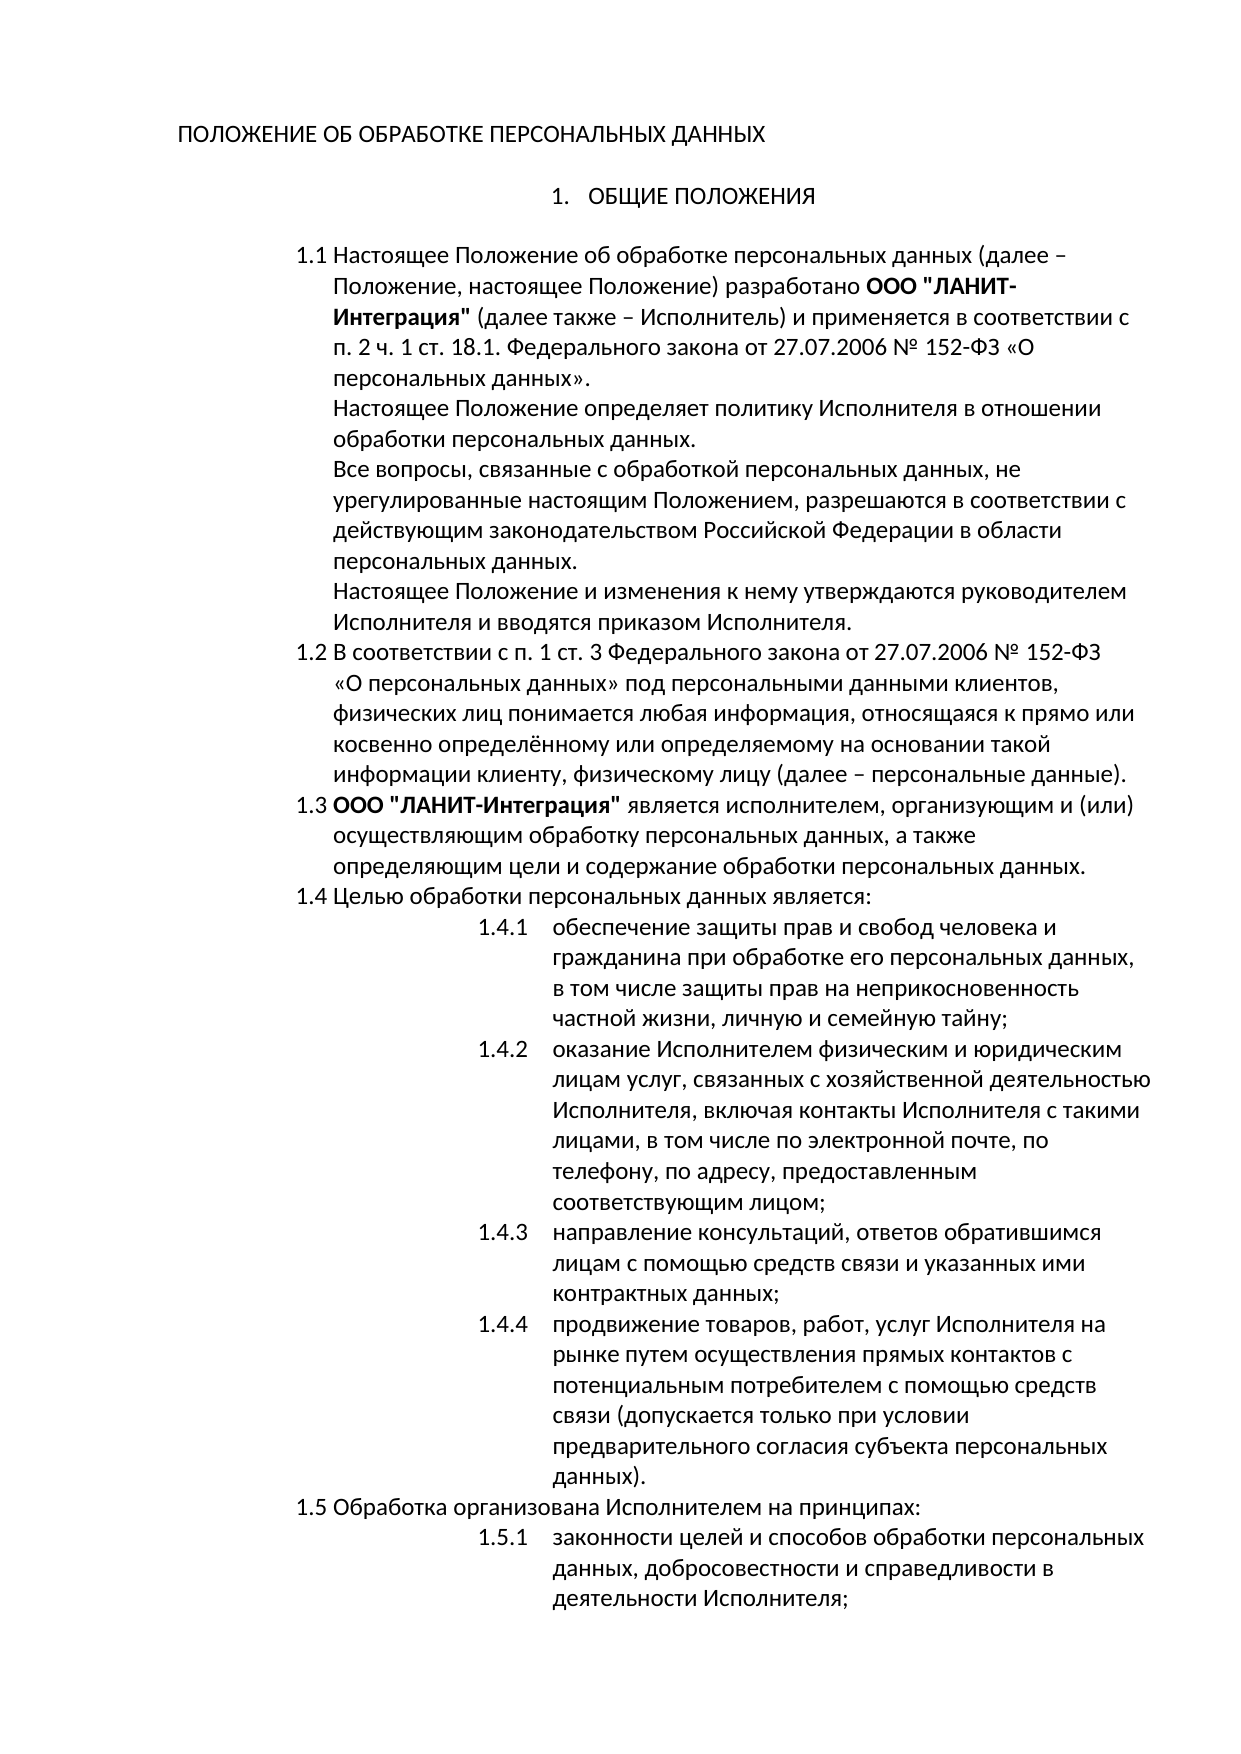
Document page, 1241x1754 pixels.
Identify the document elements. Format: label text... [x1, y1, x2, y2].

text ПОЛОЖЕНИЕ ОБ ОБРАБОТКЕ ПЕРСОНАЛЬНЫХ ДАННЫХ [177, 118, 1152, 149]
list ООО "ЛАНИТ-Интеграция" является исполнителем, организующим и (или) осуществляющим обработку персональных данных, а также определяющим цели и содержание обработки персональных данных. [295, 789, 1152, 881]
list Настоящее Положение об обработке персональных данных (далее – Положение, настоящее Положение) разработано ООО "ЛАНИТ-Интеграция" (далее также – Исполнитель) и применяется в соответствии с п. 2 ч. 1 ст. 18.1. Федерального закона от 27.07.2006 № 152-ФЗ «О персональных данных». Настоящее Положение определяет политику Исполнителя в отношении обработки персональных данных. Все вопросы, связанные с обработкой персональных данных, не урегулированные настоящим Положением, разрешаются в соответствии с действующим законодательством Российской Федерации в области персональных данных. Настоящее Положение и изменения к нему утверждаются руководителем Исполнителя и вводятся приказом Исполнителя. [295, 239, 1152, 636]
list оказание Исполнителем физическим и юридическим лицам услуг, связанных с хозяйственной деятельностью Исполнителя, включая контакты Исполнителя с такими лицами, в том числе по электронной почте, по телефону, по адресу, предоставленным соответствующим лицом; [477, 1033, 1152, 1216]
list В соответствии с п. 1 ст. 3 Федерального закона от 27.07.2006 № 152-ФЗ «О персональных данных» под персональными данными клиентов, физических лиц понимается любая информация, относящаяся к прямо или косвенно определённому или определяемому на основании такой информации клиенту, физическому лицу (далее – персональные данные). [295, 636, 1152, 789]
list обеспечение защиты прав и свобод человека и гражданина при обработке его персональных данных, в том числе защиты прав на неприкосновенность частной жизни, личную и семейную тайну; [477, 911, 1152, 1033]
list Целью обработки персональных данных является: [295, 881, 1152, 911]
list продвижение товаров, работ, услуг Исполнителя на рынке путем осуществления прямых контактов с потенциальным потребителем с помощью средств связи (допускается только при условии предварительного согласия субъекта персональных данных). [477, 1308, 1152, 1491]
list Обработка организована Исполнителем на принципах: [295, 1491, 1152, 1521]
list направление консультаций, ответов обратившимся лицам с помощью средств связи и указанных ими контрактных данных; [477, 1216, 1152, 1308]
list ОБЩИЕ ПОЛОЖЕНИЯ [215, 180, 1152, 210]
list законности целей и способов обработки персональных данных, добросовестности и справедливости в деятельности Исполнителя; [477, 1521, 1152, 1613]
